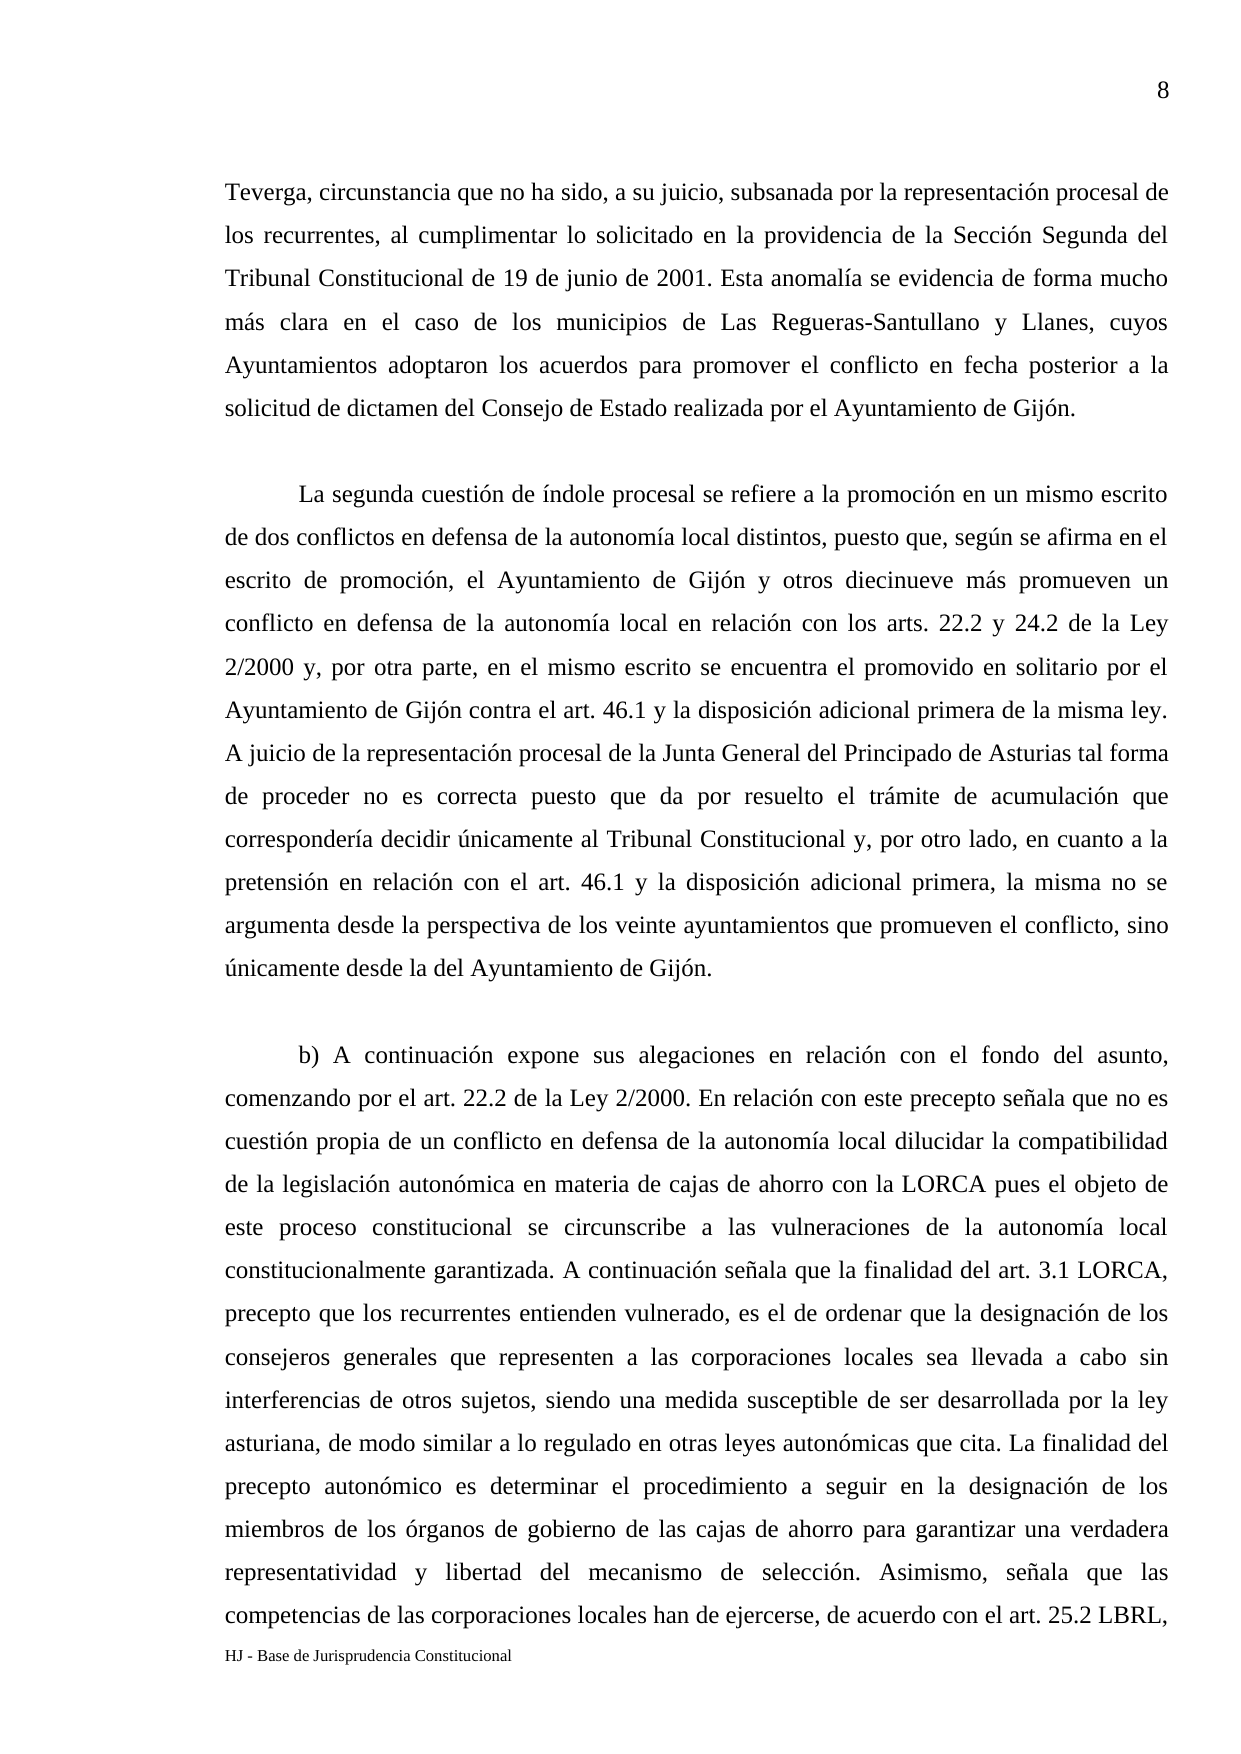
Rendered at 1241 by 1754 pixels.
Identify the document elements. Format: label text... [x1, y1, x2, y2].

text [224, 1040, 1169, 1629]
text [224, 177, 1169, 422]
text La segunda cuestión de índole procesal se refiere a la promoción en un mismo escrito de dos conflictos en defensa de la autonomía local distintos, puesto que, según se afirma en el escrito de promoción, el Ayuntamiento de Gijón y otros diecinueve más promueven un conflicto en defensa de la autonomía local en relación con los arts. 22.2 y 24.2 de la Ley 2/2000 y, por otra parte, en el mismo escrito se encuentra el promovido en solitario por el Ayuntamiento de Gijón contra el art. 46.1 y la disposición adicional primera de la misma ley. A juicio de la representación procesal de la Junta General del Principado de Asturias tal forma de proceder no es correcta puesto que da por resuelto el trámite de acumulación que correspondería decidir únicamente al Tribunal Constitucional y, por otro lado, en cuanto a la pretensión en relación con el art. 46.1 y la disposición adicional primera, la misma no se argumenta desde la perspectiva de los veinte ayuntamientos que promueven el conflicto, sino únicamente desde la del Ayuntamiento de Gijón. [224, 479, 1169, 982]
